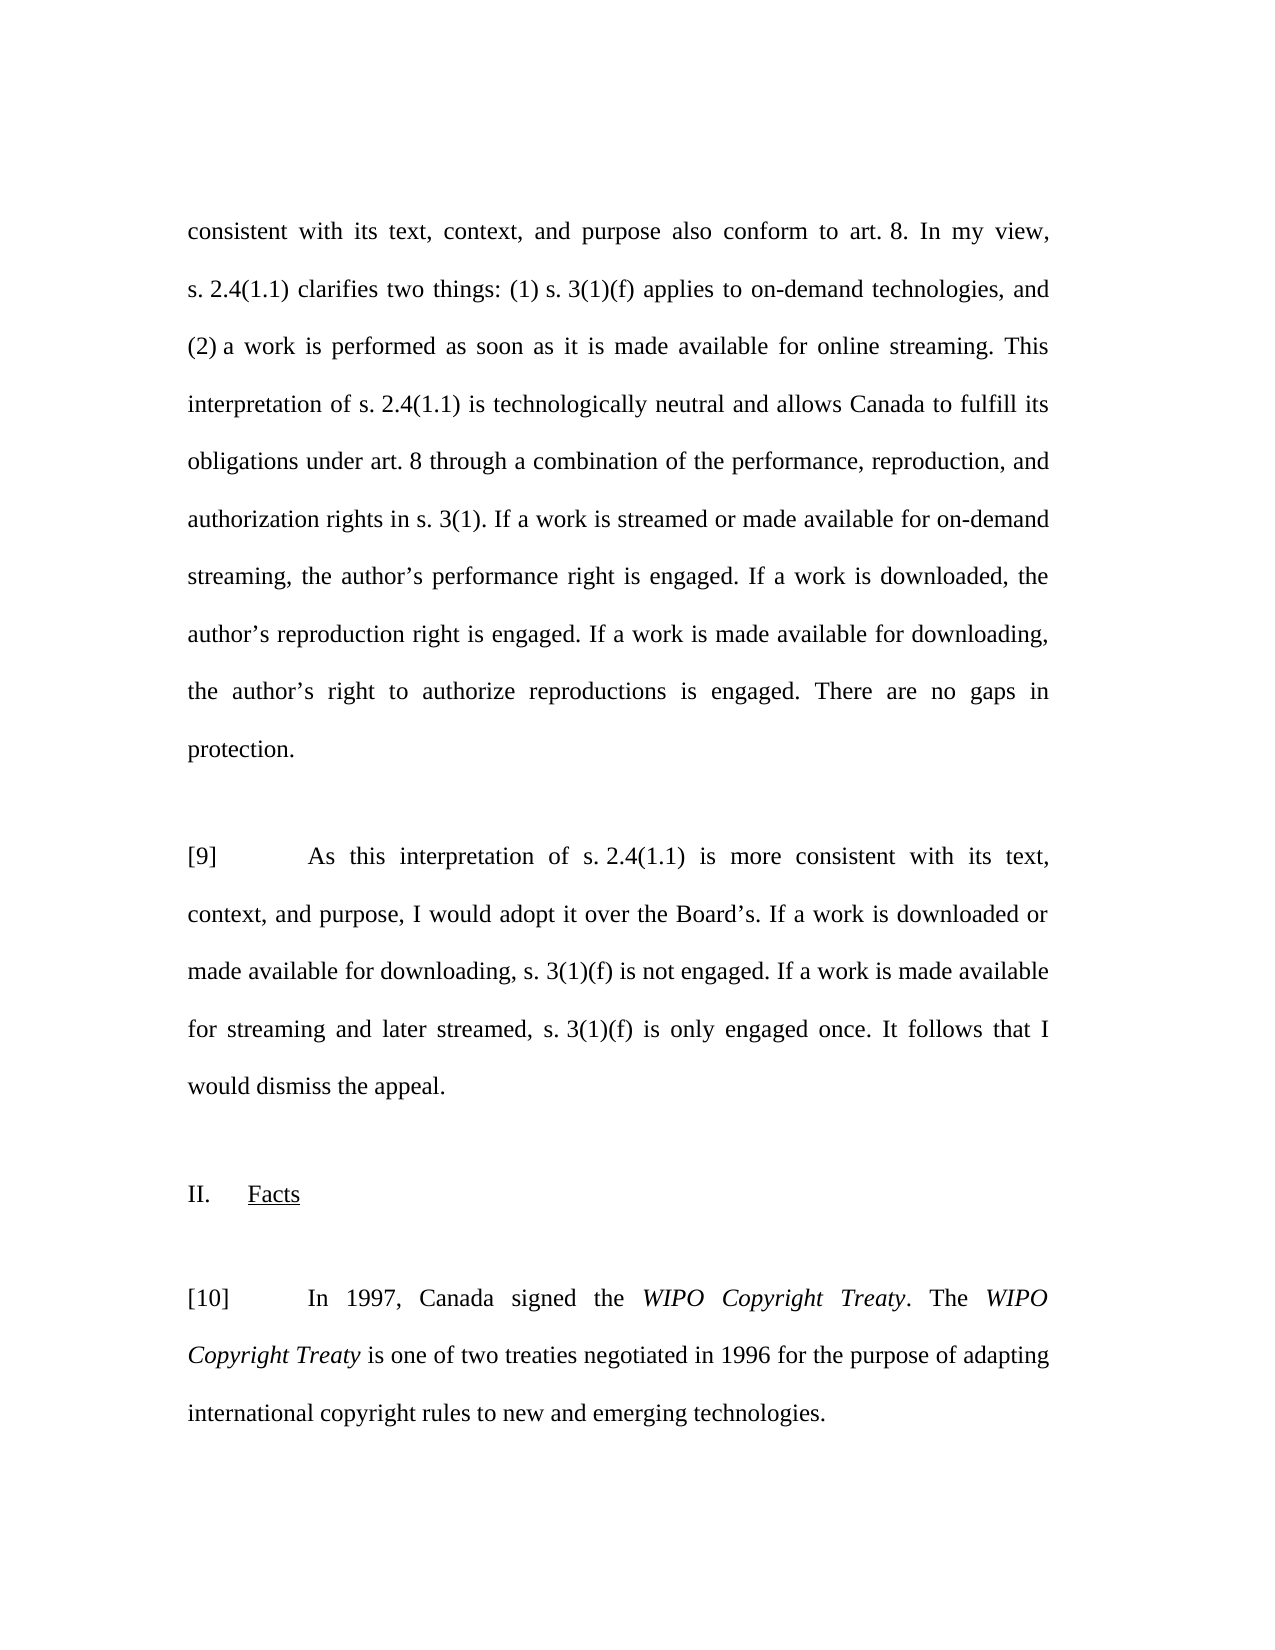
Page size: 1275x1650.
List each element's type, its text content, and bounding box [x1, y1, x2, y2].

text As this interpretation of s. 2.4(1.1) is more consistent with its text, context, and purpose, I would adopt it over the Board’s. If a work is downloaded or made available for downloading, s. 3(1)(f) is not engaged. If a work is made available for streaming and later streamed, s. 3(1)(f) is only engaged once. It follows that I would dismiss the appeal. [187, 841, 1050, 1100]
text In 1997, Canada signed the WIPO Copyright Treaty. The WIPO Copyright Treaty is one of two treaties negotiated in 1996 for the purpose of adapting international copyright rules to new and emerging technologies. [187, 1283, 1050, 1426]
title Facts [187, 1179, 1050, 1208]
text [187, 216, 1050, 763]
